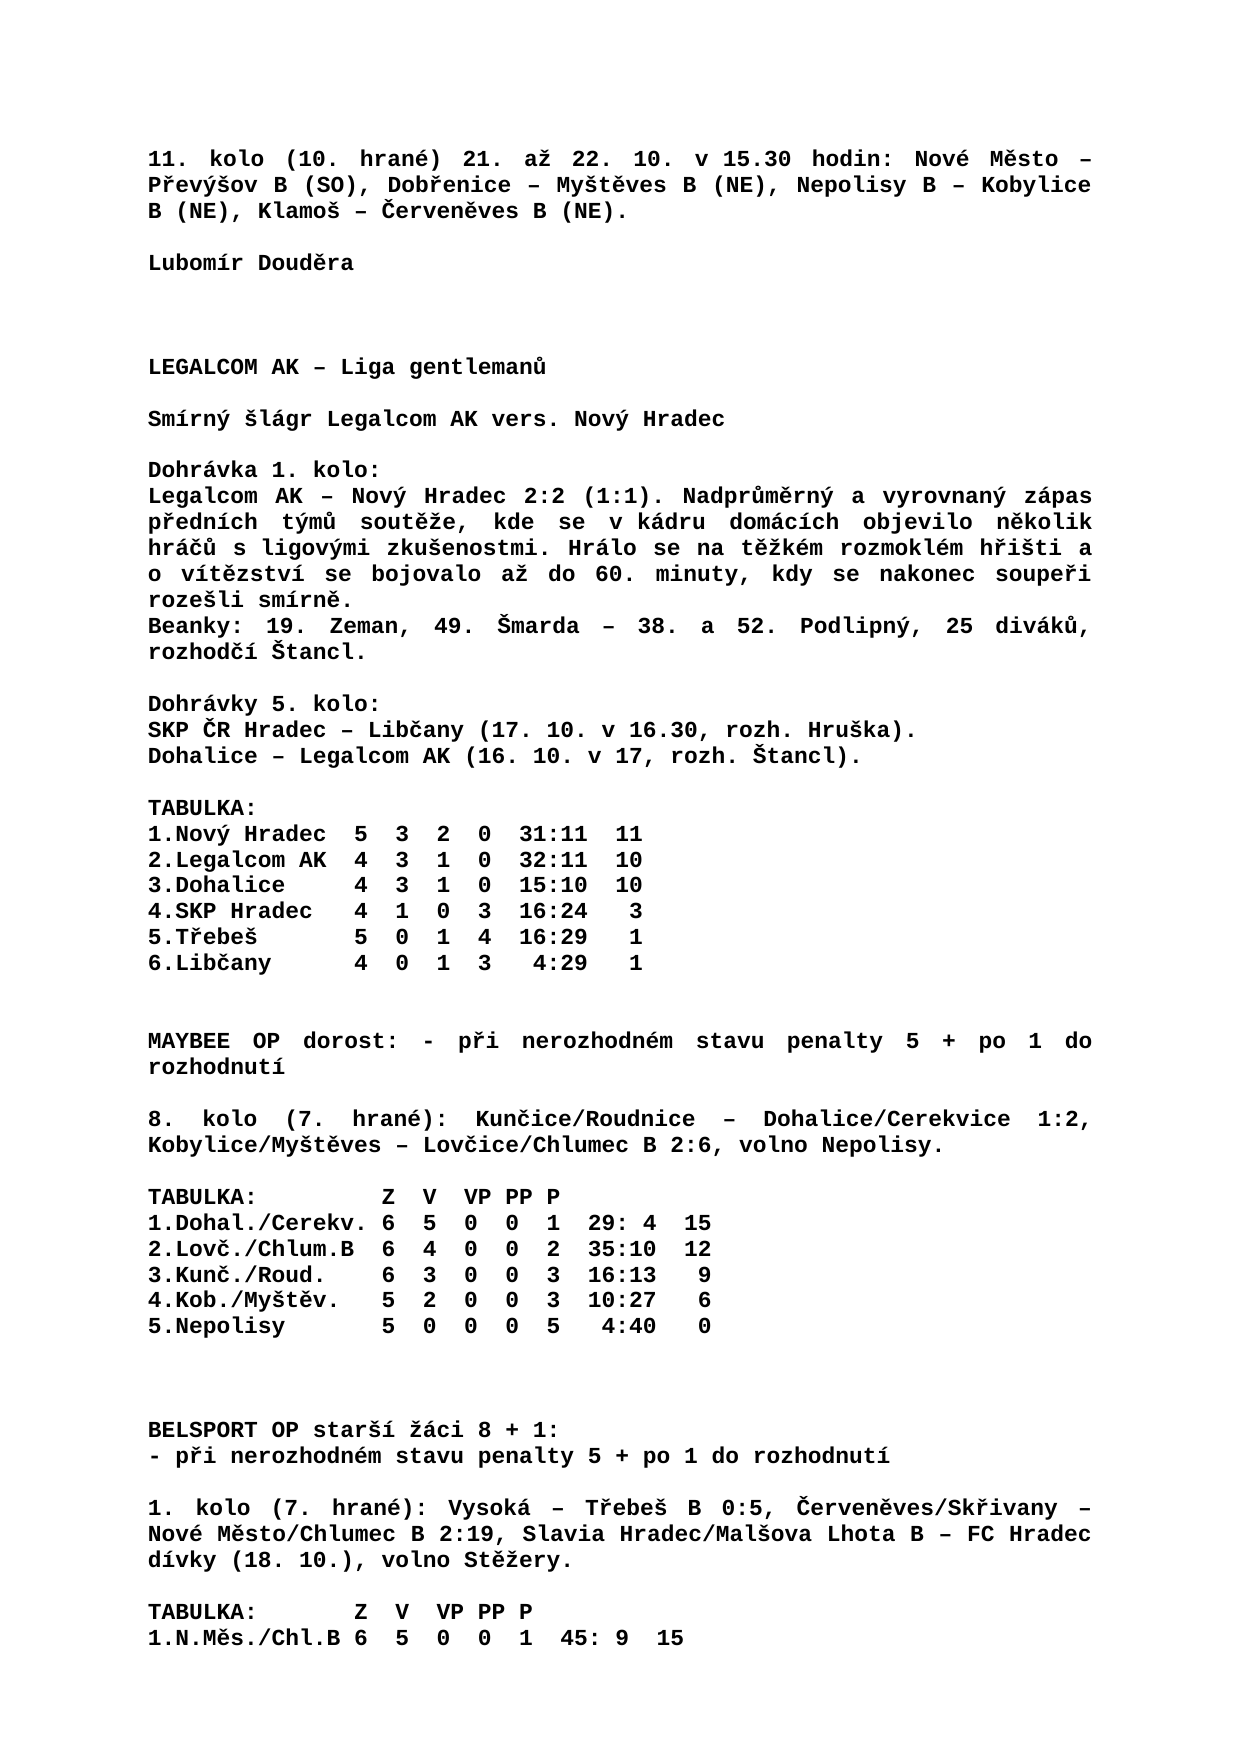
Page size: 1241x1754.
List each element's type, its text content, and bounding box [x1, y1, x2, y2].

text 4.SKP Hradec 4 1 0 3 16:24 3 [148, 900, 1093, 926]
text - při nerozhodném stavu penalty 5 + po 1 do rozhodnutí [148, 1444, 1093, 1470]
text 5.Třebeš 5 0 1 4 16:29 1 [148, 926, 1093, 952]
text MAYBEE OP dorost: - při nerozhodném stavu penalty 5 + po 1 do rozhodnutí [148, 1029, 1093, 1081]
text 1.Nový Hradec 5 3 2 0 31:11 11 [148, 822, 1093, 848]
text 11. kolo (10. hrané) 21. až 22. 10. v 15.30 hodin: Nové Město – Převýšov B (SO), Dobřenice – Myštěves B (NE), Nepolisy B – Kobylice B (NE), Klamoš – Červeněves B (NE). [148, 148, 1093, 225]
text 3.Kunč./Roud. 6 3 0 0 3 16:13 9 [148, 1263, 1093, 1289]
text Dohrávky 5. kolo: [148, 692, 1093, 718]
text TABULKA: Z V VP PP P [148, 1185, 1093, 1211]
text 1.Dohal./Cerekv. 6 5 0 0 1 29: 4 15 [148, 1211, 1093, 1237]
text Dohalice – Legalcom AK (16. 10. v 17, rozh. Štancl). [148, 744, 1093, 770]
text Lubomír Douděra [148, 251, 1093, 277]
text BELSPORT OP starší žáci 8 + 1: [148, 1418, 1093, 1444]
text 1.N.Měs./Chl.B 6 5 0 0 1 45: 9 15 [148, 1626, 1093, 1652]
text 2.Legalcom AK 4 3 1 0 32:11 10 [148, 848, 1093, 874]
text TABULKA: Z V VP PP P [148, 1600, 1093, 1626]
text Legalcom AK – Nový Hradec 2:2 (1:1). Nadprůměrný a vyrovnaný zápas předních týmů soutěže, kde se v kádru domácích objevilo několik hráčů s ligovými zkušenostmi. Hrálo se na těžkém rozmoklém hřišti a o vítězství se bojovalo až do 60. minuty, kdy se nakonec soupeři rozešli smírně. [148, 485, 1093, 614]
text 3.Dohalice 4 3 1 0 15:10 10 [148, 874, 1093, 900]
text TABULKA: [148, 796, 1093, 822]
text 2.Lovč./Chlum.B 6 4 0 0 2 35:10 12 [148, 1237, 1093, 1263]
text SKP ČR Hradec – Libčany (17. 10. v 16.30, rozh. Hruška). [148, 718, 1093, 744]
text Beanky: 19. Zeman, 49. Šmarda – 38. a 52. Podlipný, 25 diváků, rozhodčí Štancl. [148, 614, 1093, 666]
text 4.Kob./Myštěv. 5 2 0 0 3 10:27 6 [148, 1289, 1093, 1315]
text 5.Nepolisy 5 0 0 0 5 4:40 0 [148, 1315, 1093, 1341]
text 8. kolo (7. hrané): Kunčice/Roudnice – Dohalice/Cerekvice 1:2, Kobylice/Myštěves – Lovčice/Chlumec B 2:6, volno Nepolisy. [148, 1107, 1093, 1159]
text Smírný šlágr Legalcom AK vers. Nový Hradec [148, 407, 1093, 433]
text 1. kolo (7. hrané): Vysoká – Třebeš B 0:5, Červeněves/Skřivany – Nové Město/Chlumec B 2:19, Slavia Hradec/Malšova Lhota B – FC Hradec dívky (18. 10.), volno Stěžery. [148, 1496, 1093, 1574]
text Dohrávka 1. kolo: [148, 459, 1093, 485]
text 6.Libčany 4 0 1 3 4:29 1 [148, 952, 1093, 978]
text LEGALCOM AK – Liga gentlemanů [148, 355, 1093, 381]
